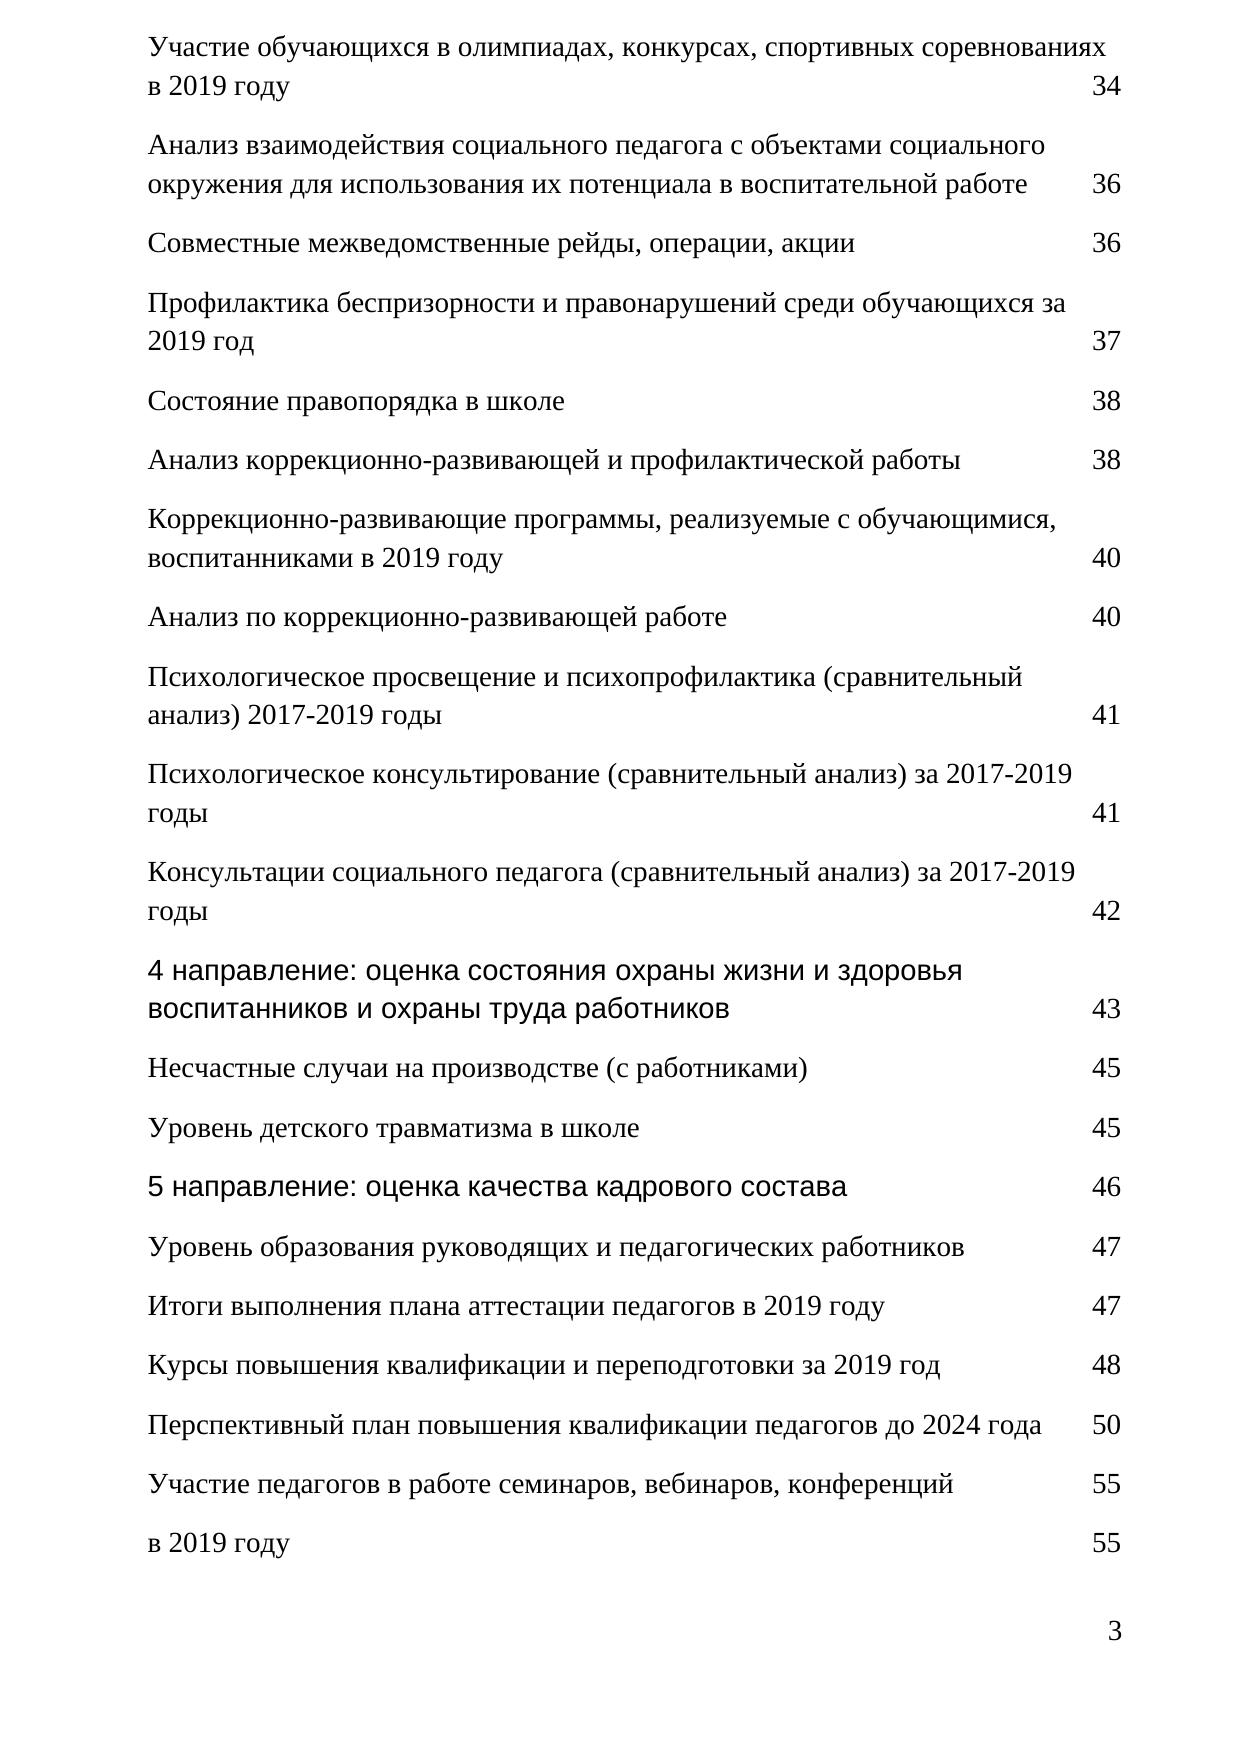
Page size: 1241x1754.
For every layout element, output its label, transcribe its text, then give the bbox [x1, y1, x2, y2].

text Анализ коррекционно-развивающей и профилактической работы 38 [147, 442, 1122, 476]
text Совместные межведомственные рейды, операции, акции 36 [147, 225, 1122, 259]
text Итоги выполнения плана аттестации педагогов в 2019 году 47 [147, 1288, 1122, 1322]
text Консультации социального педагога (сравнительный анализ) за 2017-2019 годы 42 [147, 854, 1122, 927]
text Уровень образования руководящих и педагогических работников 47 [147, 1229, 1122, 1262]
text Участие обучающихся в олимпиадах, конкурсах, спортивных соревнованиях в 2019 году 34 [147, 29, 1122, 102]
text 4 направление: оценка состояния охраны жизни и здоровья воспитанников и охраны труда работников 43 [147, 952, 1122, 1025]
text Психологическое консультирование (сравнительный анализ) за 2017-2019 годы 41 [147, 757, 1122, 829]
text Психологическое просвещение и психопрофилактика (сравнительный анализ) 2017-2019 годы 41 [147, 659, 1122, 731]
text Анализ по коррекционно-развивающей работе 40 [147, 599, 1122, 633]
text в 2019 году 55 [147, 1526, 1122, 1559]
text Участие педагогов в работе семинаров, вебинаров, конференций 55 [147, 1466, 1122, 1500]
text Уровень детского травматизма в школе 45 [147, 1110, 1122, 1143]
text Курсы повышения квалификации и переподготовки за 2019 год 48 [147, 1347, 1122, 1381]
text Состояние правопорядка в школе 38 [147, 383, 1122, 416]
text Перспективный план повышения квалификации педагогов до 2024 года 50 [147, 1407, 1122, 1440]
text Несчастные случаи на производстве (с работниками) 45 [147, 1051, 1122, 1084]
text 5 направление: оценка качества кадрового состава 46 [147, 1169, 1122, 1203]
text Анализ взаимодействия социального педагога с объектами социального окружения для использования их потенциала в воспитательной работе 36 [147, 127, 1122, 199]
text Коррекционно-развивающие программы, реализуемые с обучающимися, воспитанниками в 2019 году 40 [147, 501, 1122, 573]
text Профилактика беспризорности и правонарушений среди обучающихся за 2019 год 37 [147, 285, 1122, 357]
